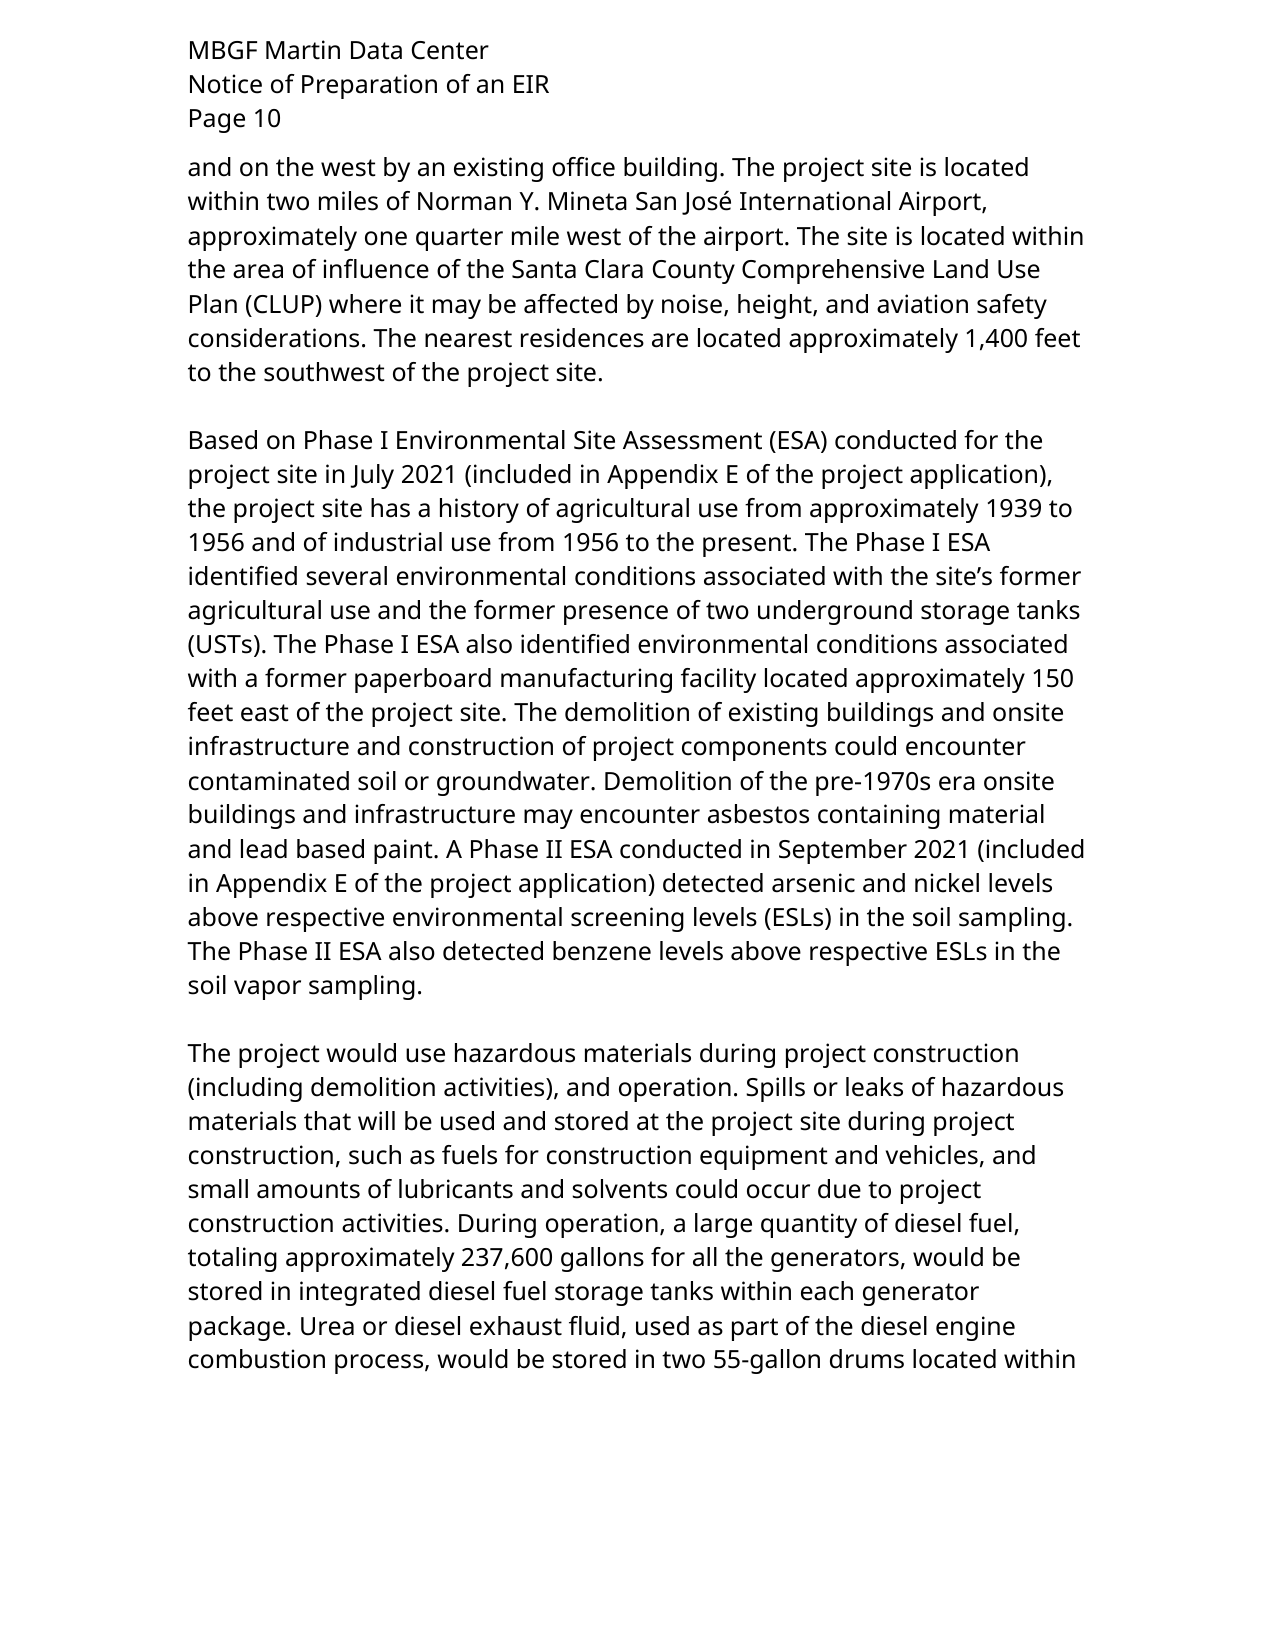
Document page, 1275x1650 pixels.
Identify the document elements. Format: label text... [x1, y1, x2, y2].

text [187, 1036, 1087, 1376]
text Based on Phase I Environmental Site Assessment (ESA) conducted for the project site in July 2021 (included in Appendix E of the project application), the project site has a history of agricultural use from approximately 1939 to 1956 and of industrial use from 1956 to the present. The Phase I ESA identified several environmental conditions associated with the site’s former agricultural use and the former presence of two underground storage tanks (USTs). The Phase I ESA also identified environmental conditions associated with a former paperboard manufacturing facility located approximately 150 feet east of the project site. The demolition of existing buildings and onsite infrastructure and construction of project components could encounter contaminated soil or groundwater. Demolition of the pre-1970s era onsite buildings and infrastructure may encounter asbestos containing material and lead based paint. A Phase II ESA conducted in September 2021 (included in Appendix E of the project application) detected arsenic and nickel levels above respective environmental screening levels (ESLs) in the soil sampling. The Phase II ESA also detected benzene levels above respective ESLs in the soil vapor sampling. [187, 422, 1087, 1002]
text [187, 150, 1087, 388]
